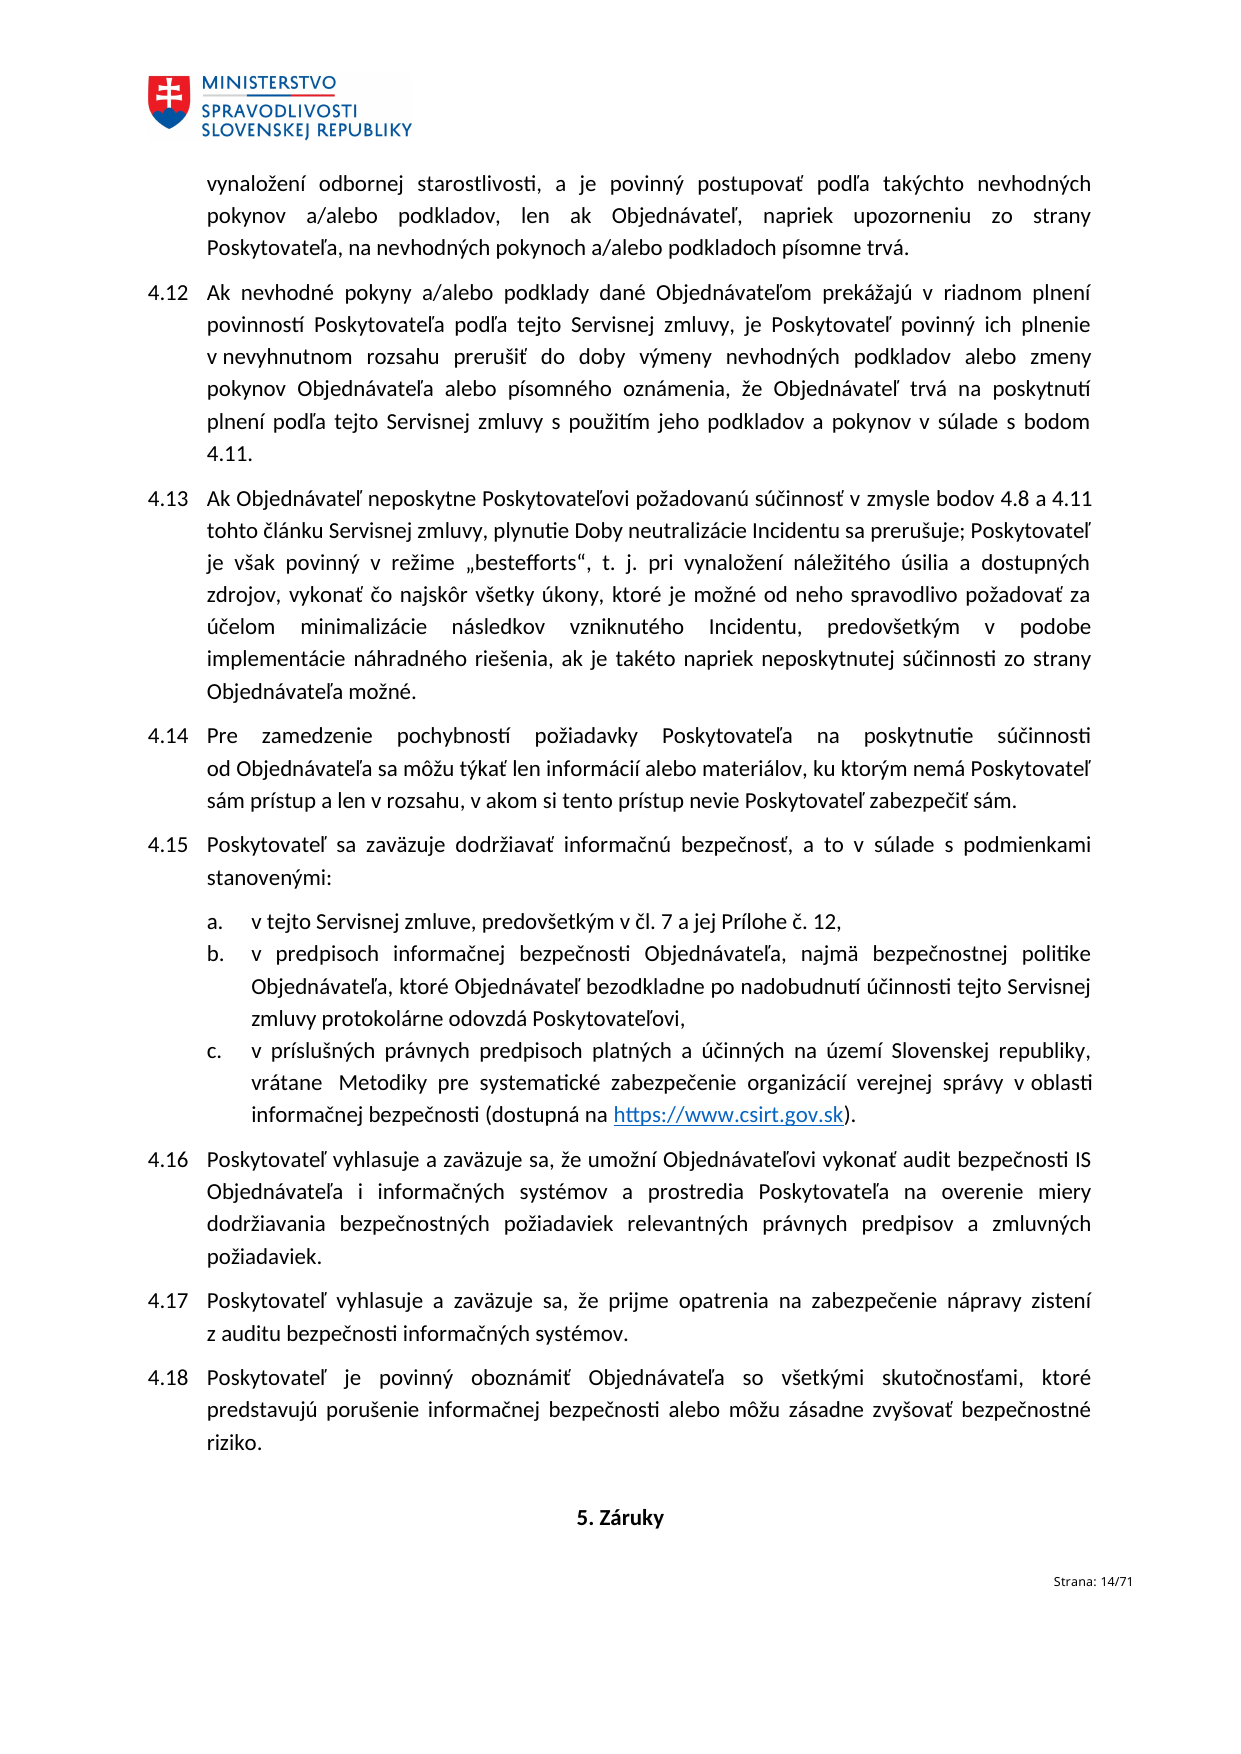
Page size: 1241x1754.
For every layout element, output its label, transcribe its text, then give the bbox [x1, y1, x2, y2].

list Poskytovateľ je povinný oboznámiť Objednávateľa so všetkými skutočnosťami, ktoré predstavujú porušenie informačnej bezpečnosti alebo môžu zásadne zvyšovať bezpečnostné riziko. [148, 1363, 1093, 1456]
list Poskytovateľ vyhlasuje a zaväzuje sa, že prijme opatrenia na zabezpečenie nápravy zistení z auditu bezpečnosti informačných systémov. [148, 1286, 1093, 1347]
list 5. Záruky [148, 1503, 1093, 1531]
picture [147, 73, 413, 141]
list Pre zamedzenie pochybností požiadavky Poskytovateľa na poskytnutie súčinnosti od Objednávateľa sa môžu týkať len informácií alebo materiálov, ku ktorým nemá Poskytovateľ sám prístup a len v rozsahu, v akom si tento prístup nevie Poskytovateľ zabezpečiť sám. [148, 721, 1093, 814]
list Poskytovateľ sa zaväzuje dodržiavať informačnú bezpečnosť, a to v súlade s podmienkami stanovenými: [148, 831, 1093, 891]
list v tejto Servisnej zmluve, predovšetkým v čl. 7 a jej Prílohe č. 12, [207, 907, 1093, 935]
list v predpisoch informačnej bezpečnosti Objednávateľa, najmä bezpečnostnej politike Objednávateľa, ktoré Objednávateľ bezodkladne po nadobudnutí účinnosti tejto Servisnej zmluvy protokolárne odovzdá Poskytovateľovi, [207, 939, 1093, 1032]
list Poskytovateľ vyhlasuje a zaväzuje sa, že umožní Objednávateľovi vykonať audit bezpečnosti IS Objednávateľa i informačných systémov a prostredia Poskytovateľa na overenie miery dodržiavania bezpečnostných požiadaviek relevantných právnych predpisov a zmluvných požiadaviek. [148, 1145, 1093, 1270]
list Ak Objednávateľ neposkytne Poskytovateľovi požadovanú súčinnosť v zmysle bodov 4.8 a 4.11 tohto článku Servisnej zmluvy, plynutie Doby neutralizácie Incidentu sa prerušuje; Poskytovateľ je však povinný v režime „bestefforts“, t. j. pri vynaložení náležitého úsilia a dostupných zdrojov, vykonať čo najskôr všetky úkony, ktoré je možné od neho spravodlivo požadovať za účelom minimalizácie následkov vzniknutého Incidentu, predovšetkým v podobe implementácie náhradného riešenia, ak je takéto napriek neposkytnutej súčinnosti zo strany Objednávateľa možné. [148, 484, 1093, 705]
list Ak nevhodné pokyny a/alebo podklady dané Objednávateľom prekážajú v riadnom plnení povinností Poskytovateľa podľa tejto Servisnej zmluvy, je Poskytovateľ povinný ich plnenie v nevyhnutnom rozsahu prerušiť do doby výmeny nevhodných podkladov alebo zmeny pokynov Objednávateľa alebo písomného oznámenia, že Objednávateľ trvá na poskytnutí plnení podľa tejto Servisnej zmluvy s použitím jeho podkladov a pokynov v súlade s bodom 4.11. [148, 278, 1093, 467]
list v príslušných právnych predpisoch platných a účinných na území Slovenskej republiky, vrátane Metodiky pre systematické zabezpečenie organizácií verejnej správy v oblasti informačnej bezpečnosti (dostupná na https://www.csirt.gov.sk). [207, 1036, 1093, 1128]
